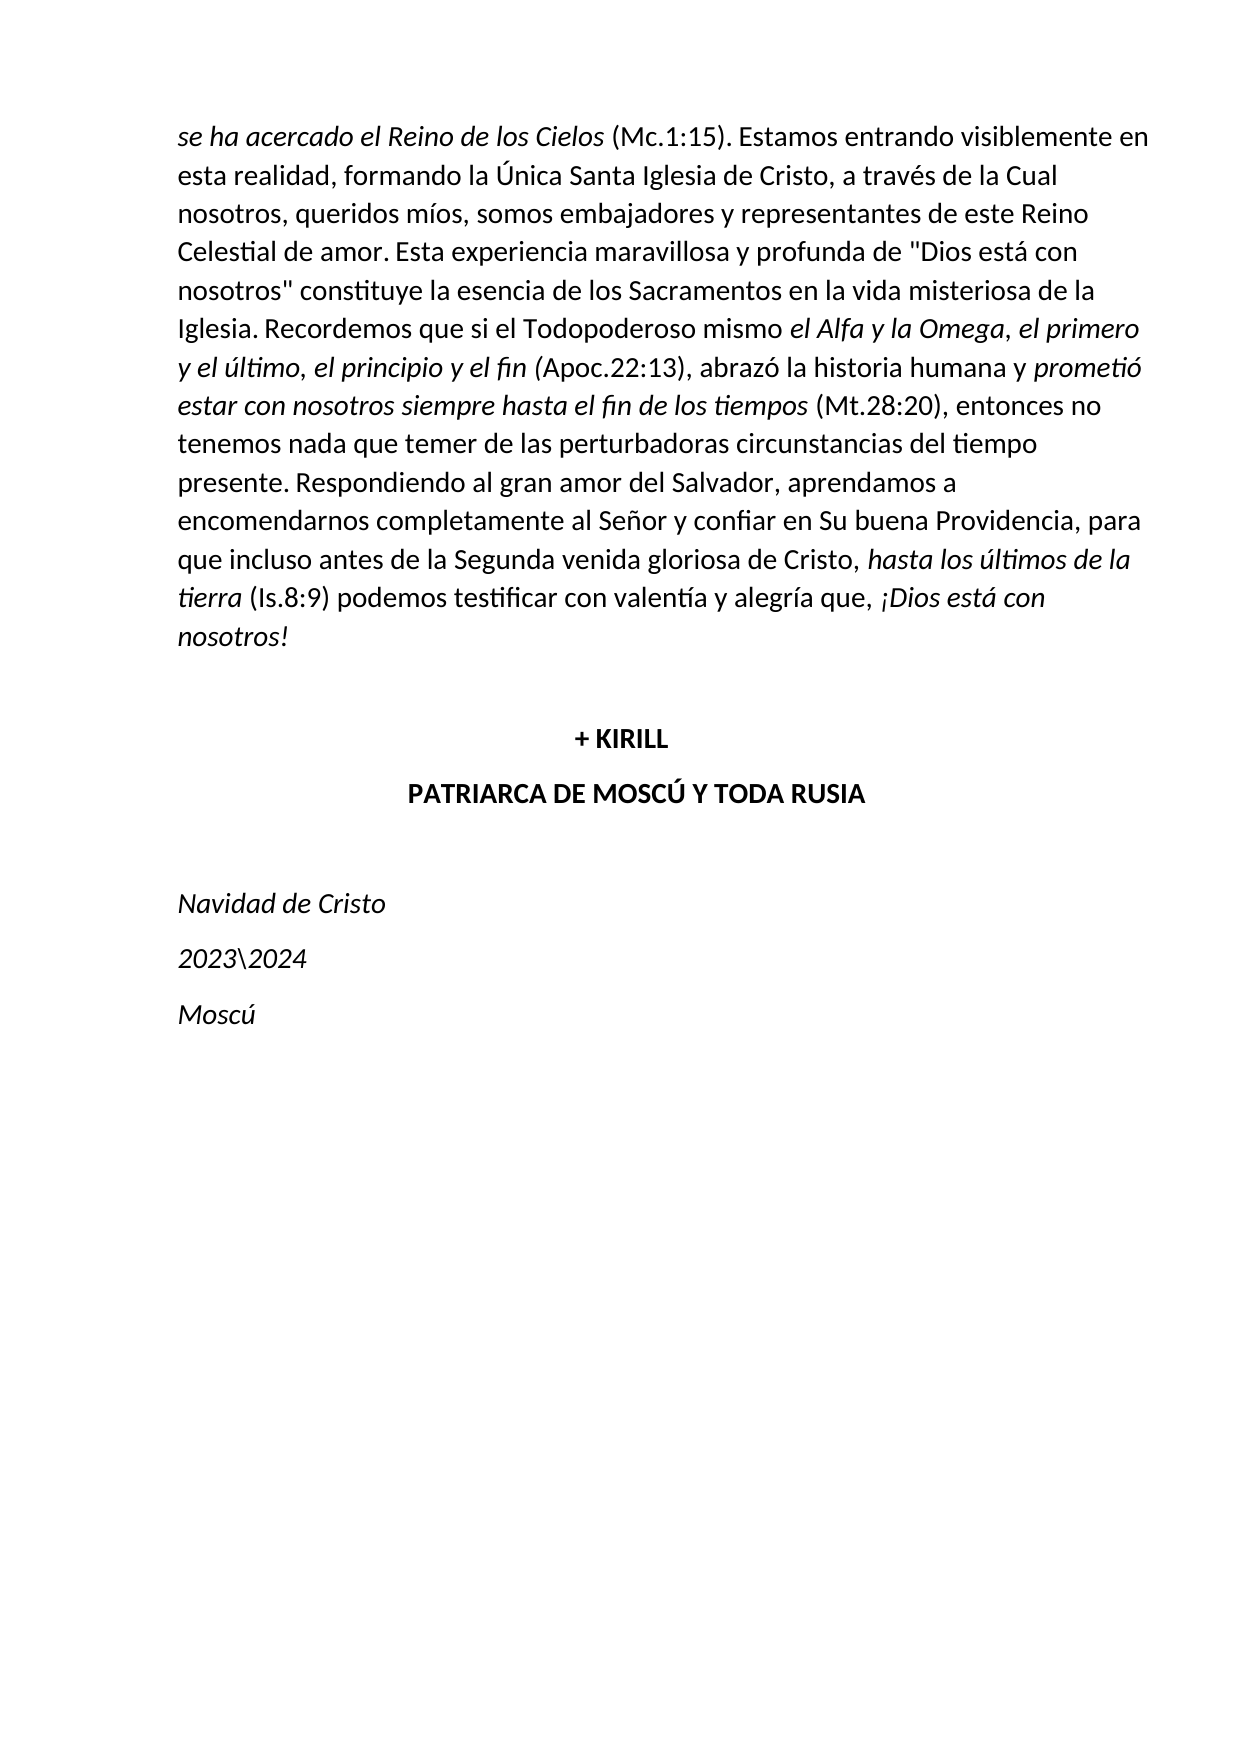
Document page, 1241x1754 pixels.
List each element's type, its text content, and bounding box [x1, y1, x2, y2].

text Navidad de Cristo [177, 886, 1152, 921]
text PATRIARCA DE MOSCÚ Y TODA RUSIA [177, 775, 1152, 811]
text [177, 118, 1152, 653]
text 2023\2024 [177, 941, 1152, 976]
text Moscú [177, 996, 1152, 1031]
text + KIRILL [177, 720, 1152, 755]
